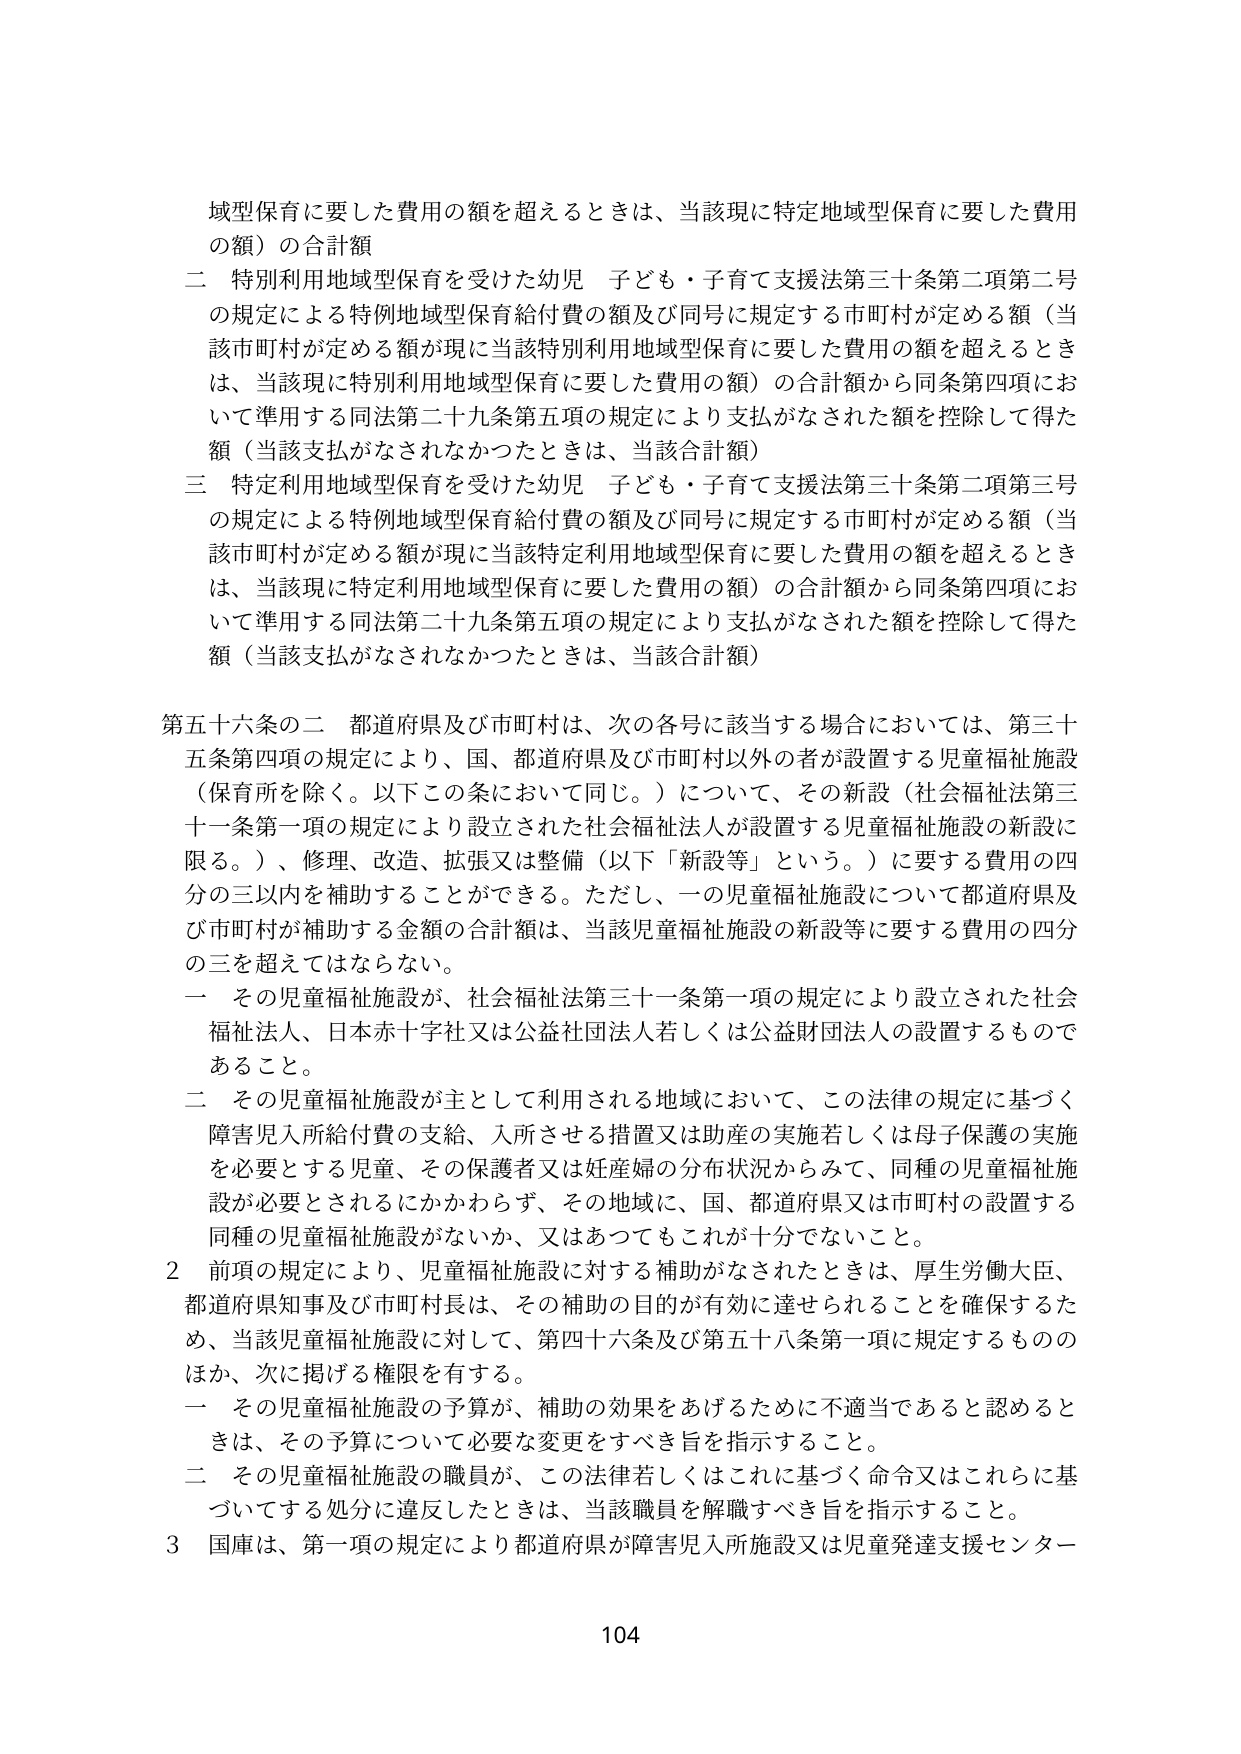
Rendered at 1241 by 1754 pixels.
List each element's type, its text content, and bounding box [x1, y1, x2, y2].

text 二 その児童福祉施設が主として利用される地域において、この法律の規定に基づく障害児入所給付費の支給、入所させる措置又は助産の実施若しくは母子保護の実施を必要とする児童、その保護者又は妊産婦の分布状況からみて、同種の児童福祉施設が必要とされるにかかわらず、その地域に、国、都道府県又は市町村の設置する同種の児童福祉施設がないか、又はあつてもこれが十分でないこと。 [184, 1082, 1079, 1253]
text 三 特定利用地域型保育を受けた幼児 子ども・子育て支援法第三十条第二項第三号の規定による特例地域型保育給付費の額及び同号に規定する市町村が定める額（当該市町村が定める額が現に当該特定利用地域型保育に要した費用の額を超えるときは、当該現に特定利用地域型保育に要した費用の額）の合計額から同条第四項において準用する同法第二十九条第五項の規定により支払がなされた額を控除して得た額（当該支払がなされなかつたときは、当該合計額） [184, 467, 1079, 672]
text 第五十六条の二 都道府県及び市町村は、次の各号に該当する場合においては、第三十五条第四項の規定により、国、都道府県及び市町村以外の者が設置する児童福祉施設（保育所を除く。以下この条において同じ。）について、その新設（社会福祉法第三十一条第一項の規定により設立された社会福祉法人が設置する児童福祉施設の新設に限る。）、修理、改造、拡張又は整備（以下「新設等」という。）に要する費用の四分の三以内を補助することができる。ただし、一の児童福祉施設について都道府県及び市町村が補助する金額の合計額は、当該児童福祉施設の新設等に要する費用の四分の三を超えてはならない。 [161, 706, 1079, 979]
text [184, 194, 1079, 262]
text 一 その児童福祉施設が、社会福祉法第三十一条第一項の規定により設立された社会福祉法人、日本赤十字社又は公益社団法人若しくは公益財団法人の設置するものであること。 [184, 979, 1079, 1082]
text 一 その児童福祉施設の予算が、補助の効果をあげるために不適当であると認めるときは、その予算について必要な変更をすべき旨を指示すること。 [184, 1389, 1079, 1458]
text 二 その児童福祉施設の職員が、この法律若しくはこれに基づく命令又はこれらに基づいてする処分に違反したときは、当該職員を解職すべき旨を指示すること。 [184, 1458, 1079, 1526]
text 二 特別利用地域型保育を受けた幼児 子ども・子育て支援法第三十条第二項第二号の規定による特例地域型保育給付費の額及び同号に規定する市町村が定める額（当該市町村が定める額が現に当該特別利用地域型保育に要した費用の額を超えるときは、当該現に特別利用地域型保育に要した費用の額）の合計額から同条第四項において準用する同法第二十九条第五項の規定により支払がなされた額を控除して得た額（当該支払がなされなかつたときは、当該合計額） [184, 262, 1079, 467]
text ２ 前項の規定により、児童福祉施設に対する補助がなされたときは、厚生労働大臣、都道府県知事及び市町村長は、その補助の目的が有効に達せられることを確保するため、当該児童福祉施設に対して、第四十六条及び第五十八条第一項に規定するもののほか、次に掲げる権限を有する。 [161, 1253, 1079, 1389]
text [161, 1526, 1079, 1560]
